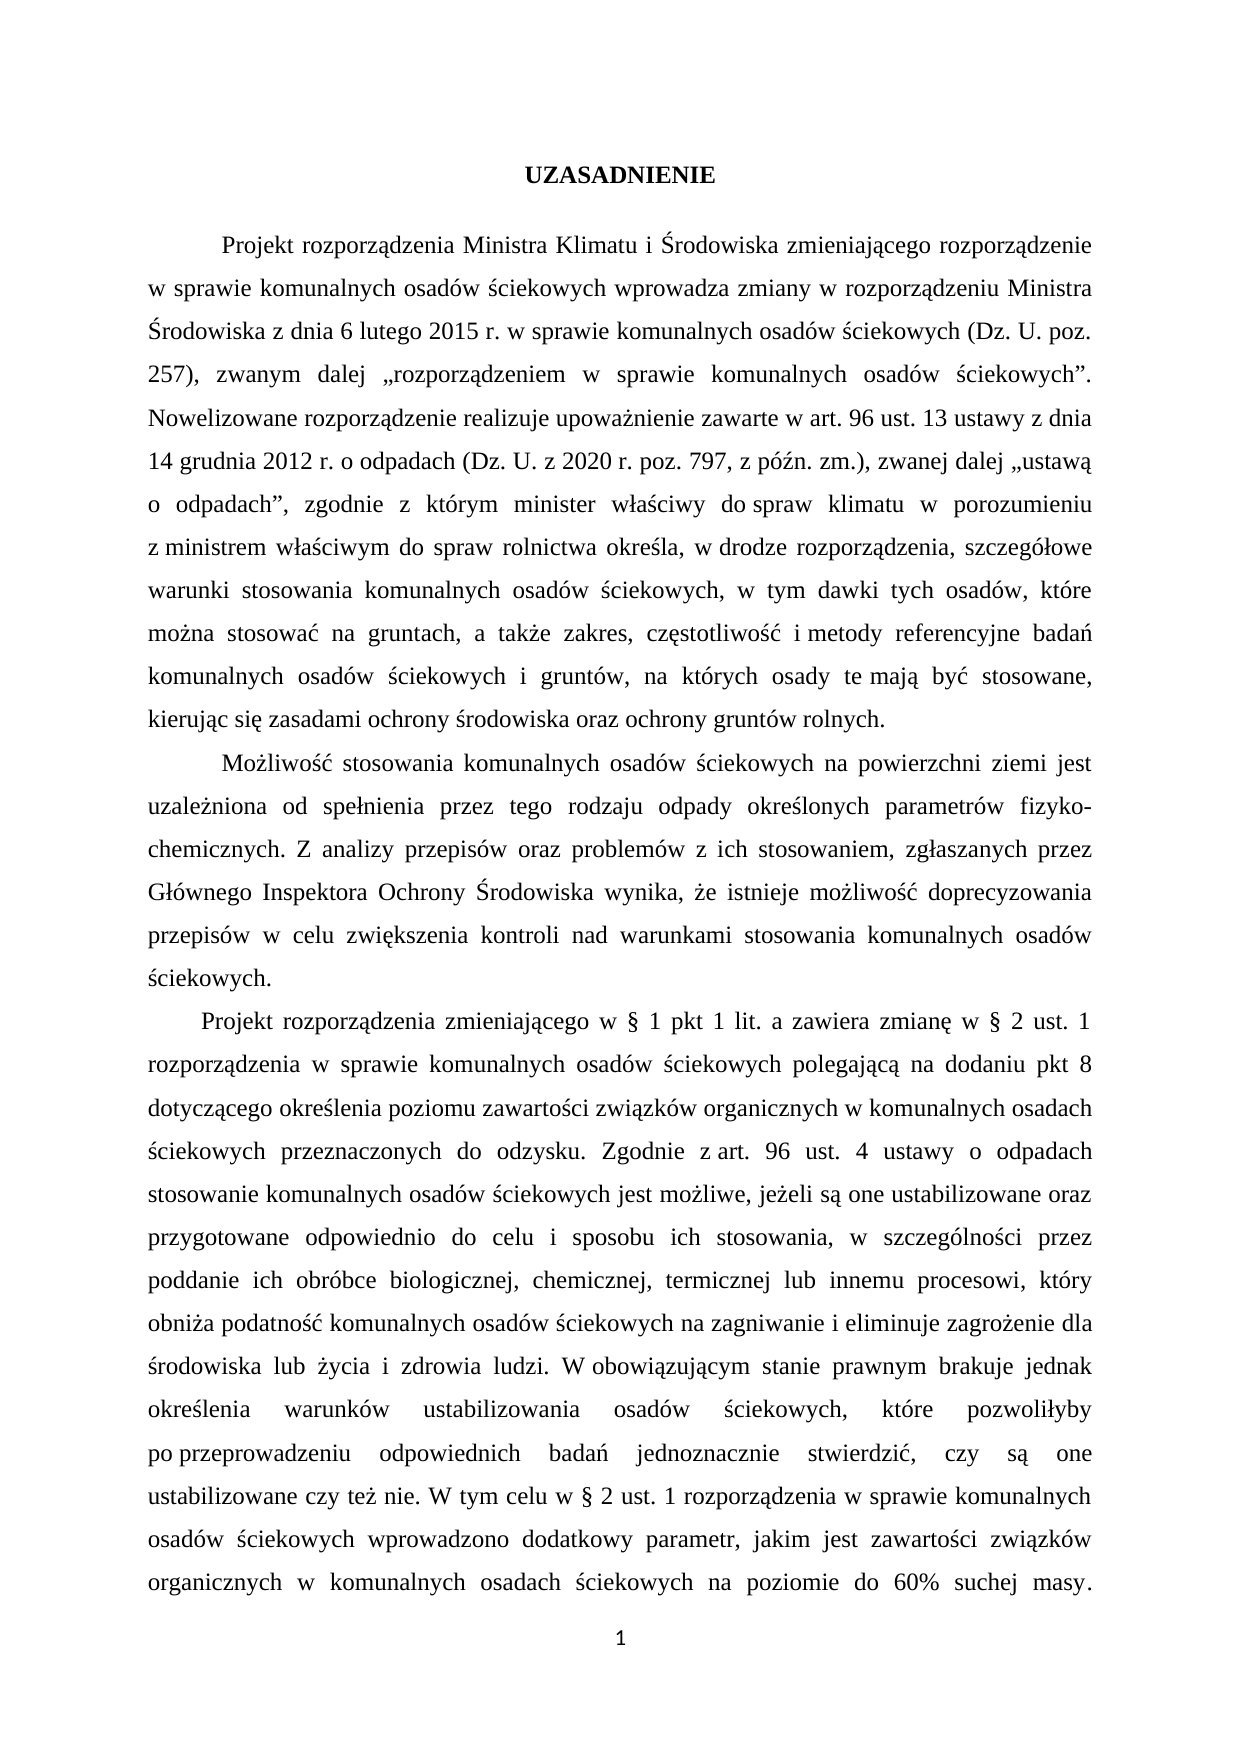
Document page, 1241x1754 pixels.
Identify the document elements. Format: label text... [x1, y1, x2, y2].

text Możliwość stosowania komunalnych osadów ściekowych na powierzchni ziemi jest uzależniona od spełnienia przez tego rodzaju odpady określonych parametrów fizyko-chemicznych. Z analizy przepisów oraz problemów z ich stosowaniem, zgłaszanych przez Głównego Inspektora Ochrony Środowiska wynika, że istnieje możliwość doprecyzowania przepisów w celu zwiększenia kontroli nad warunkami stosowania komunalnych osadów ściekowych. [148, 748, 1093, 992]
text Projekt rozporządzenia Ministra Klimatu i Środowiska zmieniającego rozporządzenie w sprawie komunalnych osadów ściekowych wprowadza zmiany w rozporządzeniu Ministra Środowiska z dnia 6 lutego 2015 r. w sprawie komunalnych osadów ściekowych (Dz. U. poz. 257), zwanym dalej „rozporządzeniem w sprawie komunalnych osadów ściekowych”. Nowelizowane rozporządzenie realizuje upoważnienie zawarte w art. 96 ust. 13 ustawy z dnia 14 grudnia 2012 r. o odpadach (Dz. U. z 2020 r. poz. 797, z późn. zm.), zwanej dalej „ustawą o odpadach”, zgodnie z którym minister właściwy do spraw klimatu w porozumieniu z ministrem właściwym do spraw rolnictwa określa, w drodze rozporządzenia, szczegółowe warunki stosowania komunalnych osadów ściekowych, w tym dawki tych osadów, które można stosować na gruntach, a także zakres, częstotliwość i metody referencyjne badań komunalnych osadów ściekowych i gruntów, na których osady te mają być stosowane, kierując się zasadami ochrony środowiska oraz ochrony gruntów rolnych. [148, 230, 1093, 733]
text uzasadnienie [148, 160, 1093, 189]
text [148, 1006, 1093, 1596]
